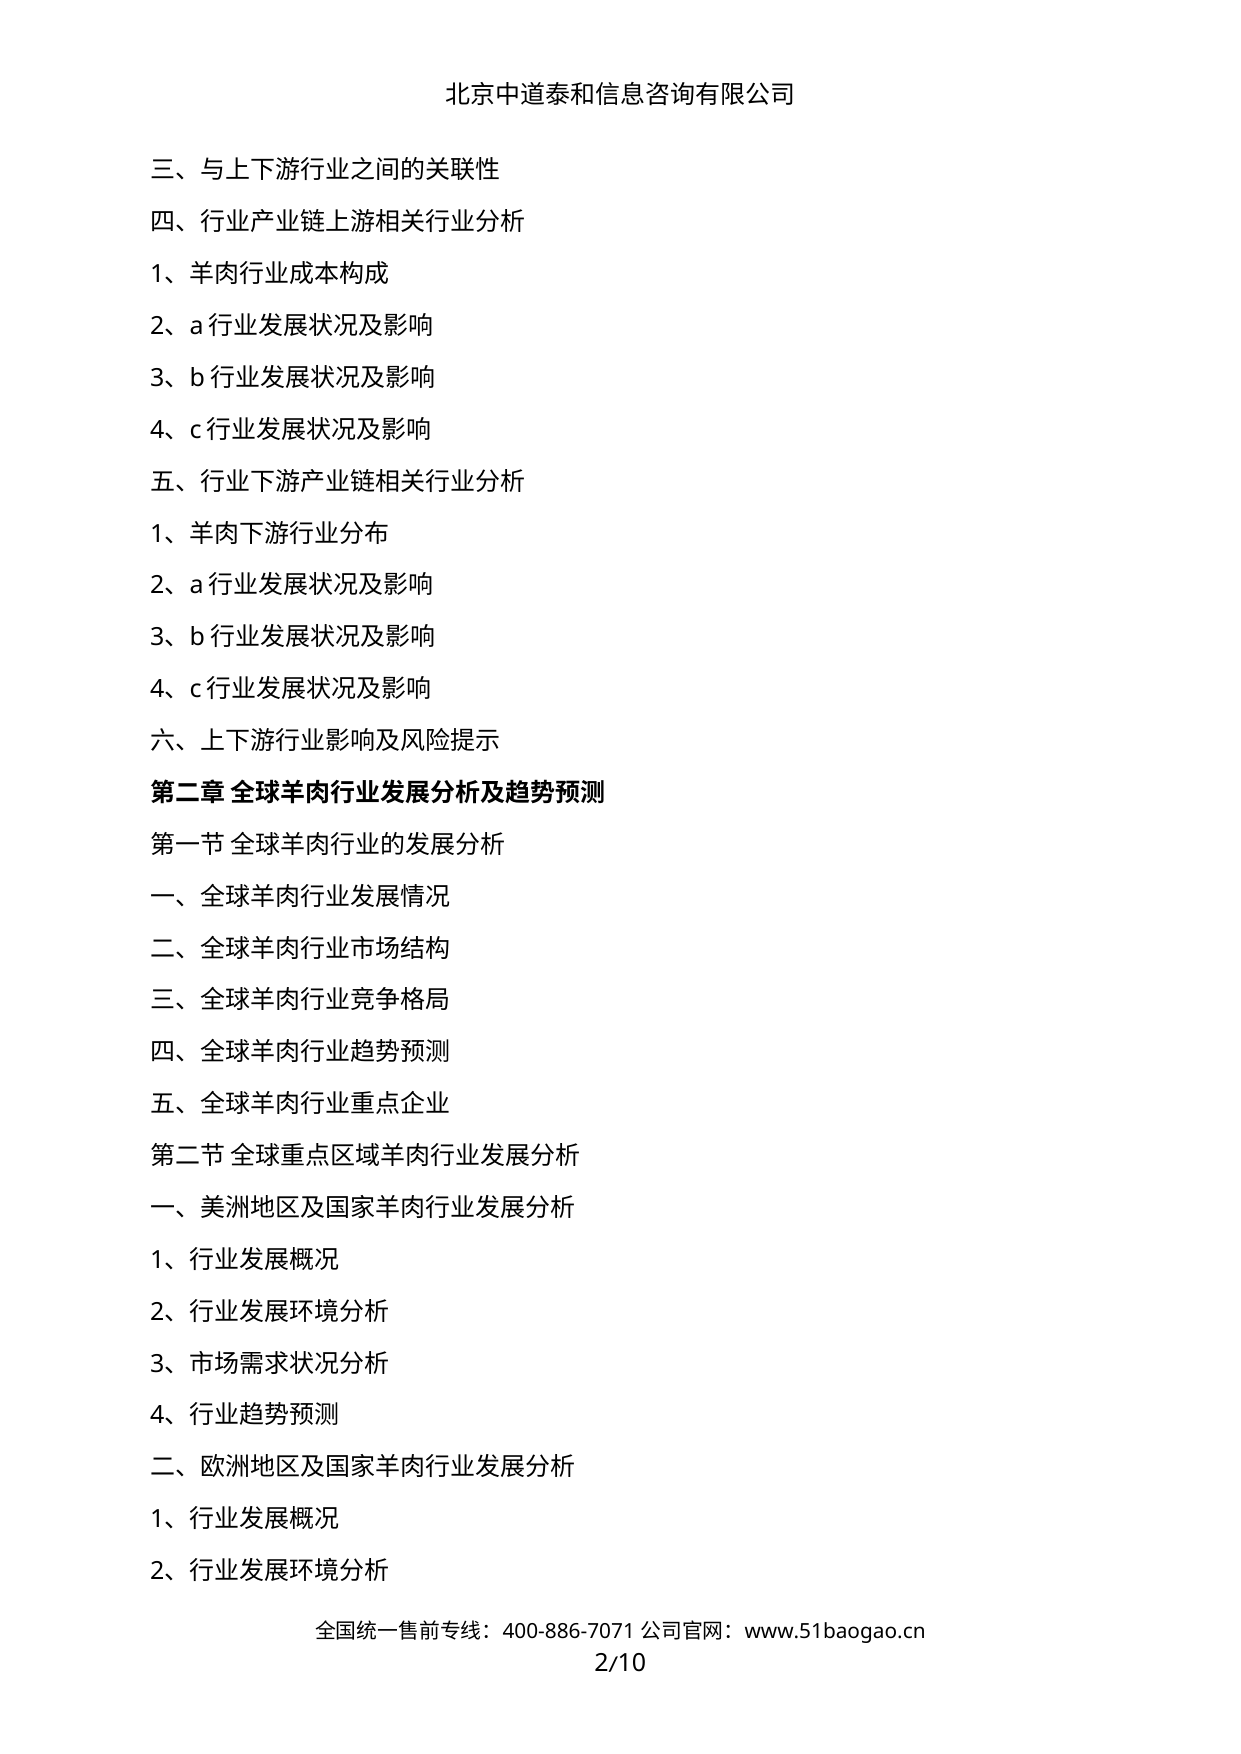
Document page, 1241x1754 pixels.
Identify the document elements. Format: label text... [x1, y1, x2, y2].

text 1、羊肉行业成本构成 [150, 254, 1090, 290]
text 2、行业发展环境分析 [150, 1551, 1090, 1587]
text 3、市场需求状况分析 [150, 1343, 1090, 1379]
text 4、行业趋势预测 [150, 1395, 1090, 1431]
text 1、行业发展概况 [150, 1239, 1090, 1276]
text 三、全球羊肉行业竞争格局 [150, 980, 1090, 1016]
text 三、与上下游行业之间的关联性 [150, 150, 1090, 186]
text 二、欧洲地区及国家羊肉行业发展分析 [150, 1447, 1090, 1483]
text 六、上下游行业影响及风险提示 [150, 721, 1090, 757]
text 2、a行业发展状况及影响 [150, 565, 1090, 601]
text 第一节 全球羊肉行业的发展分析 [150, 824, 1090, 861]
text 3、b行业发展状况及影响 [150, 357, 1090, 394]
text 1、行业发展概况 [150, 1499, 1090, 1535]
text 2、a行业发展状况及影响 [150, 306, 1090, 342]
text 第二章 全球羊肉行业发展分析及趋势预测 [150, 772, 1090, 809]
text 一、全球羊肉行业发展情况 [150, 876, 1090, 912]
text 四、行业产业链上游相关行业分析 [150, 202, 1090, 238]
text 二、全球羊肉行业市场结构 [150, 928, 1090, 964]
text 四、全球羊肉行业趋势预测 [150, 1032, 1090, 1068]
text 4、c行业发展状况及影响 [150, 409, 1090, 446]
text 3、b行业发展状况及影响 [150, 617, 1090, 653]
text 五、行业下游产业链相关行业分析 [150, 461, 1090, 497]
text 4、c行业发展状况及影响 [150, 669, 1090, 705]
text 2、行业发展环境分析 [150, 1291, 1090, 1327]
text 1、羊肉下游行业分布 [150, 513, 1090, 549]
text 第二节 全球重点区域羊肉行业发展分析 [150, 1136, 1090, 1172]
text 一、美洲地区及国家羊肉行业发展分析 [150, 1187, 1090, 1224]
text 五、全球羊肉行业重点企业 [150, 1084, 1090, 1120]
